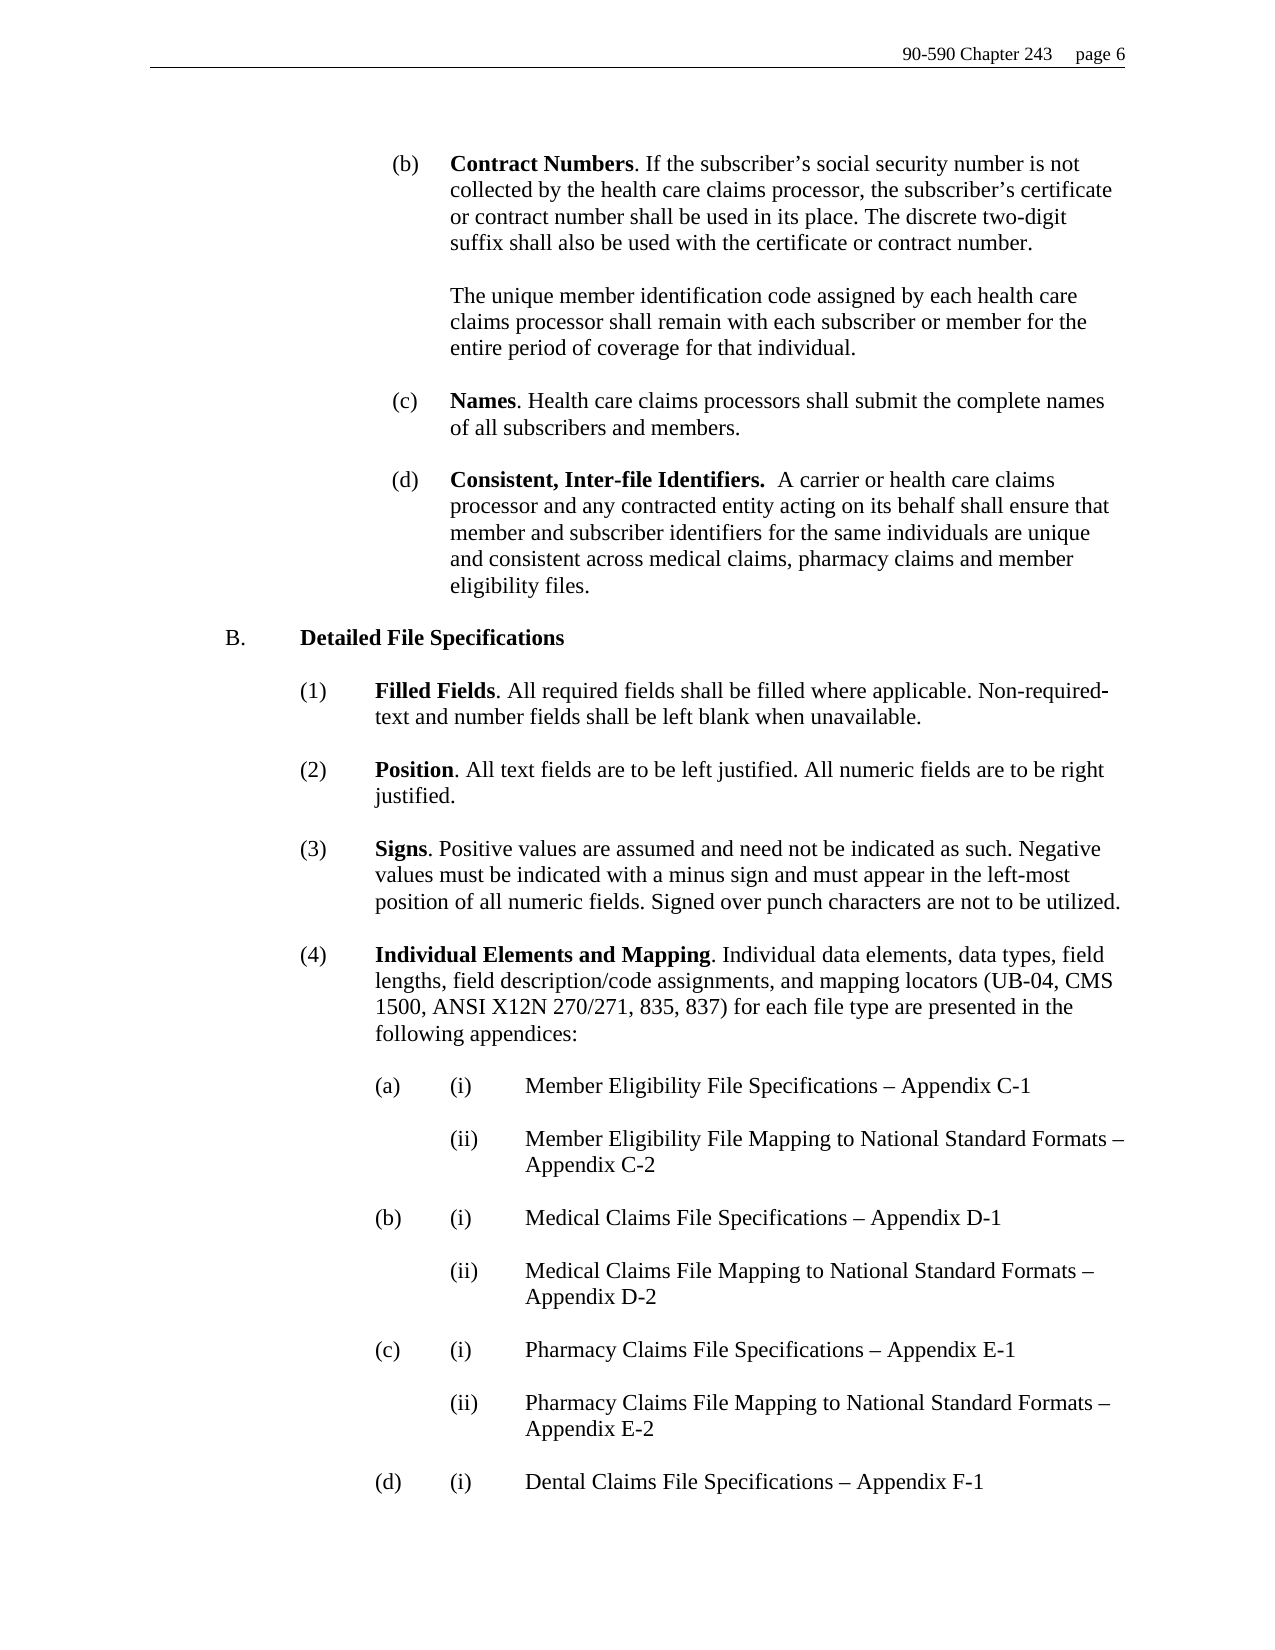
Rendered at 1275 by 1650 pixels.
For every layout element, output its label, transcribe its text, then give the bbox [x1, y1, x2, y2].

text (1) Filled Fields. All required fields shall be filled where applicable. Non-required text and number fields shall be left blank when unavailable. [300, 677, 1125, 730]
text (c) Names. Health care claims processors shall submit the complete names of all subscribers and members. [375, 387, 1125, 440]
text (a) (i) Member Eligibility File Specifications – Appendix C-1 [375, 1072, 1125, 1099]
text (ii) Member Eligibility File Mapping to National Standard Formats – Appendix C-2 [450, 1125, 1125, 1178]
text (2) Position. All text fields are to be left justified. All numeric fields are to be right justified. [300, 756, 1125, 809]
text (ii) Medical Claims File Mapping to National Standard Formats – Appendix D-2 [450, 1257, 1125, 1309]
text (b) (i) Medical Claims File Specifications – Appendix D-1 [375, 1204, 1125, 1231]
text (d) (i) Dental Claims File Specifications – Appendix F-1 [375, 1468, 1125, 1494]
text (d) Consistent, Inter-file Identifiers. A carrier or health care claims processor and any contracted entity acting on its behalf shall ensure that member and subscriber identifiers for the same individuals are unique and consistent across medical claims, pharmacy claims and member eligibility files. [300, 466, 1125, 598]
text (c) (i) Pharmacy Claims File Specifications – Appendix E-1 [375, 1336, 1125, 1362]
text The unique member identification code assigned by each health care claims processor shall remain with each subscriber or member for the entire period of coverage for that individual. [450, 282, 1125, 361]
text (3) Signs. Positive values are assumed and need not be indicated as such. Negative values must be indicated with a minus sign and must appear in the left-most position of all numeric fields. Signed over punch characters are not to be utilized. [300, 835, 1125, 914]
text (4) Individual Elements and Mapping. Individual data elements, data types, field lengths, field description/code assignments, and mapping locators (UB-04, CMS 1500, ANSI X12N 270/271, 835, 837) for each file type are presented in the following appendices: [300, 941, 1125, 1046]
text (b) Contract Numbers. If the subscriber’s social security number is not collected by the health care claims processor, the subscriber’s certificate or contract number shall be used in its place. The discrete two-digit suffix shall also be used with the certificate or contract number. [375, 150, 1125, 255]
text (ii) Pharmacy Claims File Mapping to National Standard Formats – Appendix E-2 [450, 1389, 1125, 1441]
text B. Detailed File Specifications [225, 624, 1125, 651]
